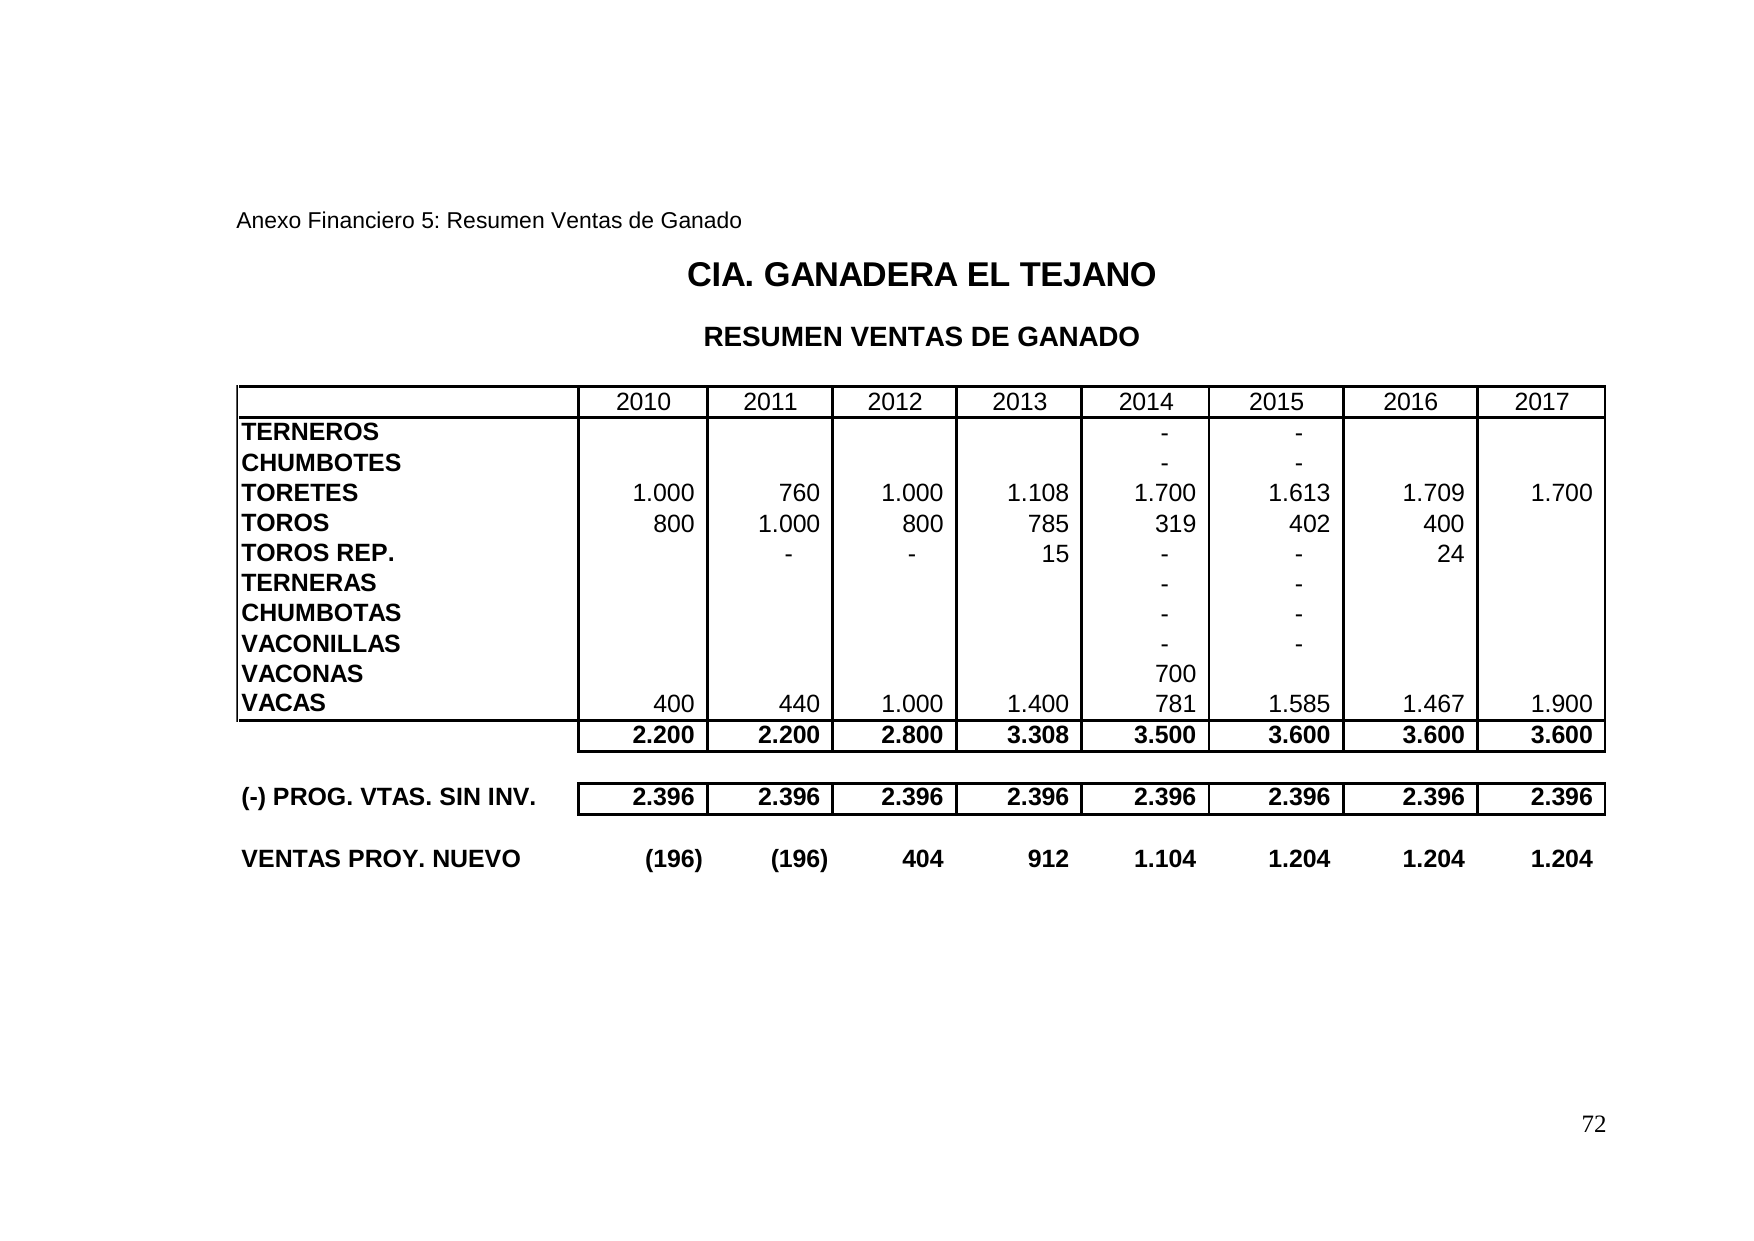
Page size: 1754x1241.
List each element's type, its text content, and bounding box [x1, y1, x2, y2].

text Anexo Financiero 5: Resumen Ventas de Ganado [236, 207, 1606, 233]
